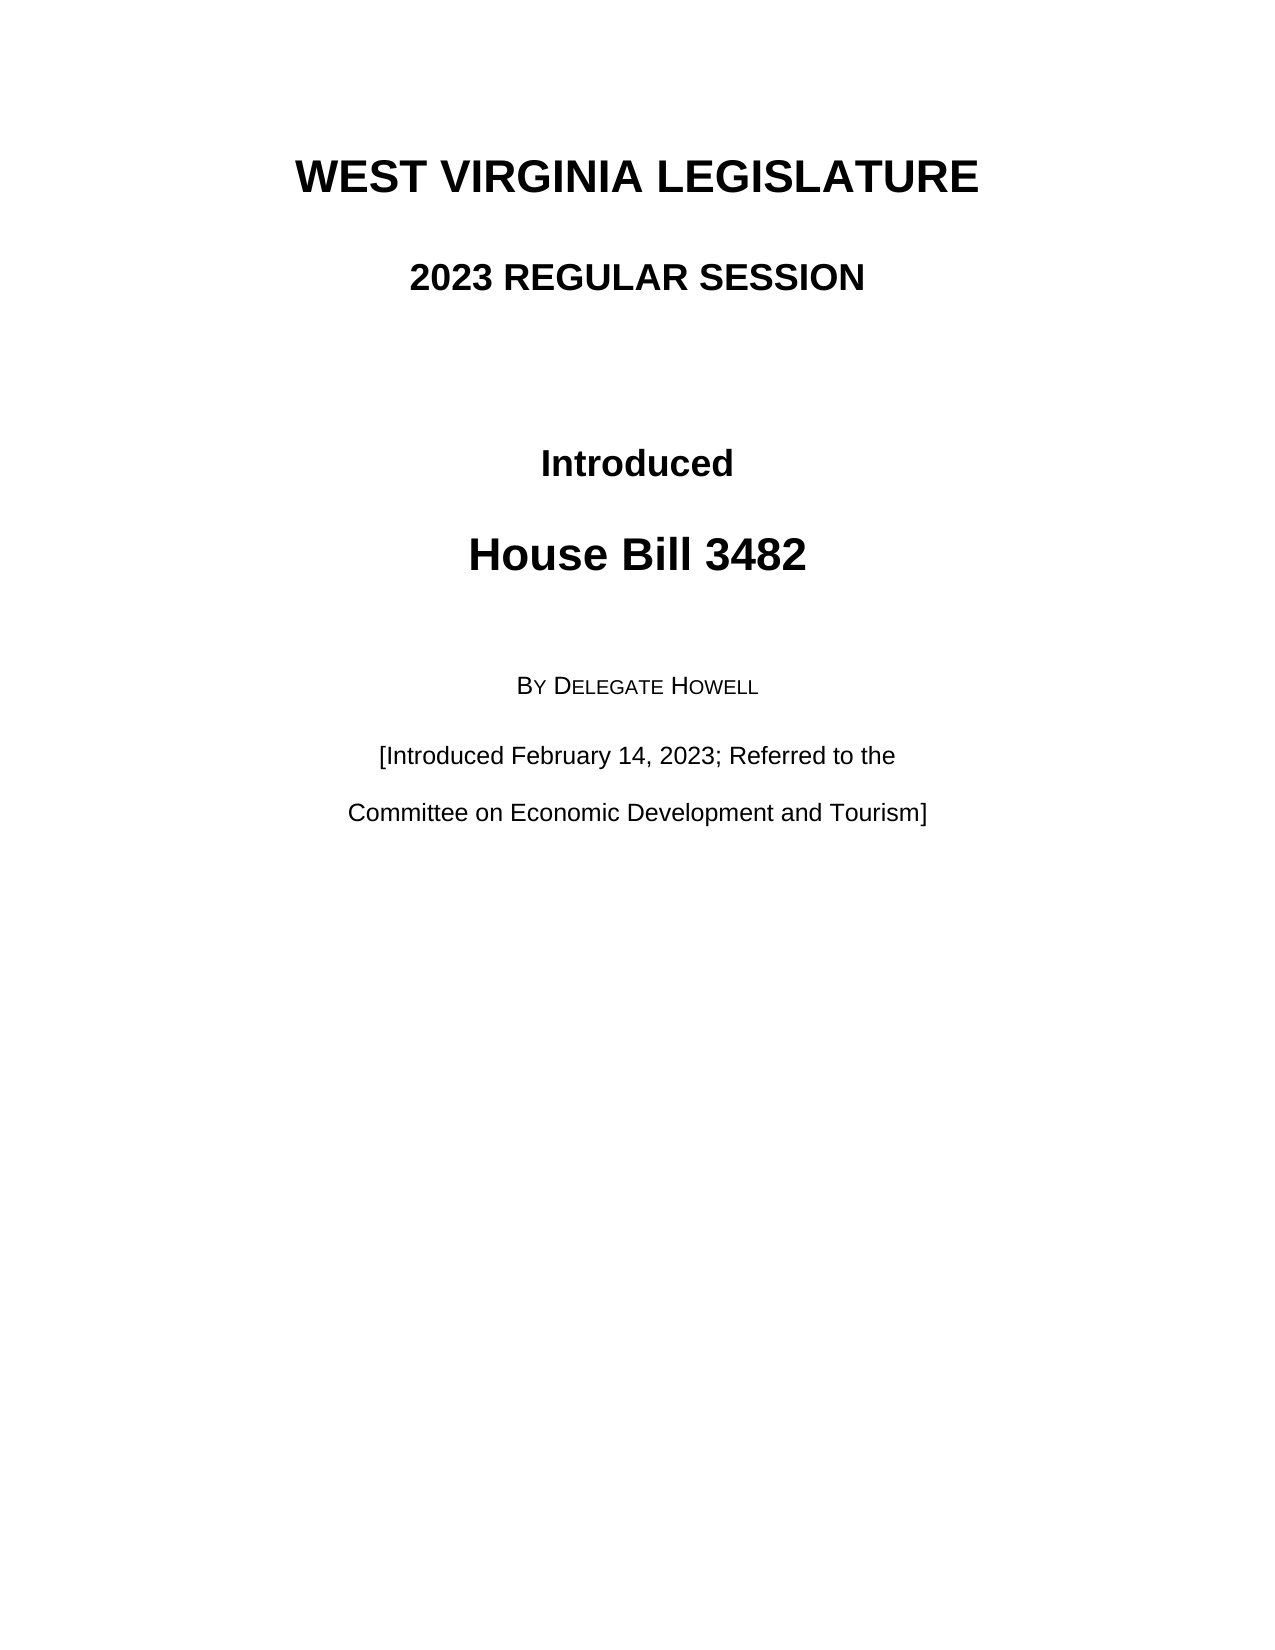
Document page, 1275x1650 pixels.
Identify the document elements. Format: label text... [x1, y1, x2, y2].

title 2023 regular session [150, 255, 1125, 298]
text [] [337, 741, 937, 827]
title WEST virginia legislature [150, 150, 1125, 203]
text By Delegate Howell [337, 671, 937, 699]
text Bill [150, 528, 1125, 581]
